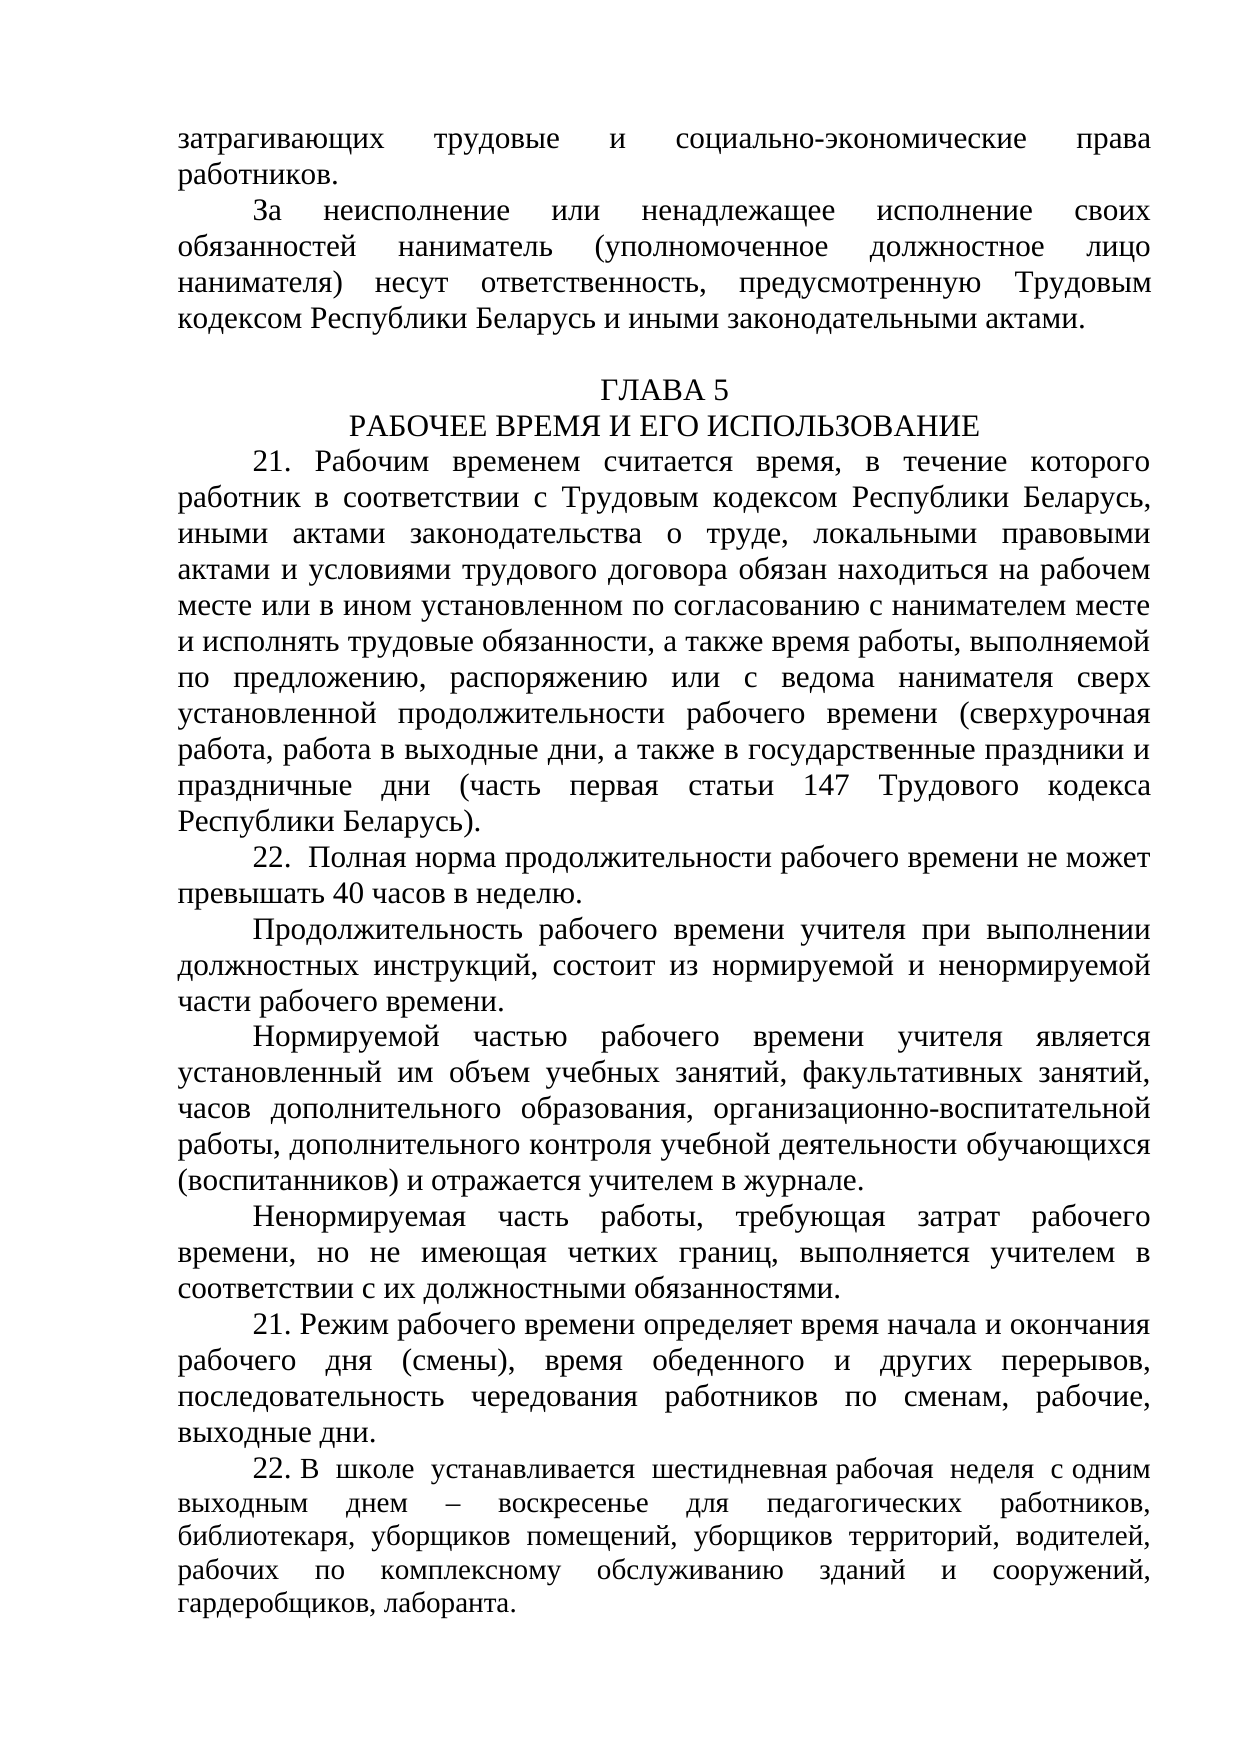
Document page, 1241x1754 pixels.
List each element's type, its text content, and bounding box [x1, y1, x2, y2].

text 22. Полная норма продолжительности рабочего времени не может превышать 40 часов в неделю. [177, 838, 1152, 910]
text За неисполнение или ненадлежащее исполнение своих обязанностей наниматель (уполномоченное должностное лицо нанимателя) несут ответственность, предусмотренную Трудовым кодексом Республики Беларусь и иными законодательными актами. [177, 191, 1152, 335]
text Ненормируемая часть работы, требующая затрат рабочего времени, но не имеющая четких границ, выполняется учителем в соответствии с их должностными обязанностями. [177, 1197, 1152, 1305]
text 21. Рабочим временем считается время, в течение которого работник в соответствии с Трудовым кодексом Республики Беларусь, иными актами законодательства о труде, локальными правовыми актами и условиями трудового договора обязан находиться на рабочем месте или в ином установленном по согласованию с нанимателем месте и исполнять трудовые обязанности, а также время работы, выполняемой по предложению, распоряжению или с ведома нанимателя сверх установленной продолжительности рабочего времени (сверхурочная работа, работа в выходные дни, а также в государственные праздники и праздничные дни (часть первая статьи 147 Трудового кодекса Республики Беларусь). [177, 443, 1152, 838]
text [177, 119, 1152, 191]
text Нормируемой частью рабочего времени учителя является установленный им объем учебных занятий, факультативных занятий, часов дополнительного образования, организационно-воспитательной работы, дополнительного контроля учебной деятельности обучающихся (воспитанников) и отражается учителем в журнале. [177, 1018, 1152, 1197]
text ГЛАВА 5 РАБОЧЕЕ ВРЕМЯ И ЕГО ИСПОЛЬЗОВАНИЕ [177, 371, 1152, 443]
text 22. В школе устанавливается шестидневная рабочая неделя с одним выходным днем – воскресенье для педагогических работников, библиотекаря, уборщиков помещений, уборщиков территорий, водителей, рабочих по комплексному обслуживанию зданий и сооружений, гардеробщиков, лаборанта. [177, 1449, 1152, 1619]
text 21. Режим рабочего времени определяет время начала и окончания рабочего дня (смены), время обеденного и других перерывов, последовательность чередования работников по сменам, рабочие, выходные дни. [177, 1305, 1152, 1449]
text Продолжительность рабочего времени учителя при выполнении должностных инструкций, состоит из нормируемой и ненормируемой части рабочего времени. [177, 910, 1152, 1018]
